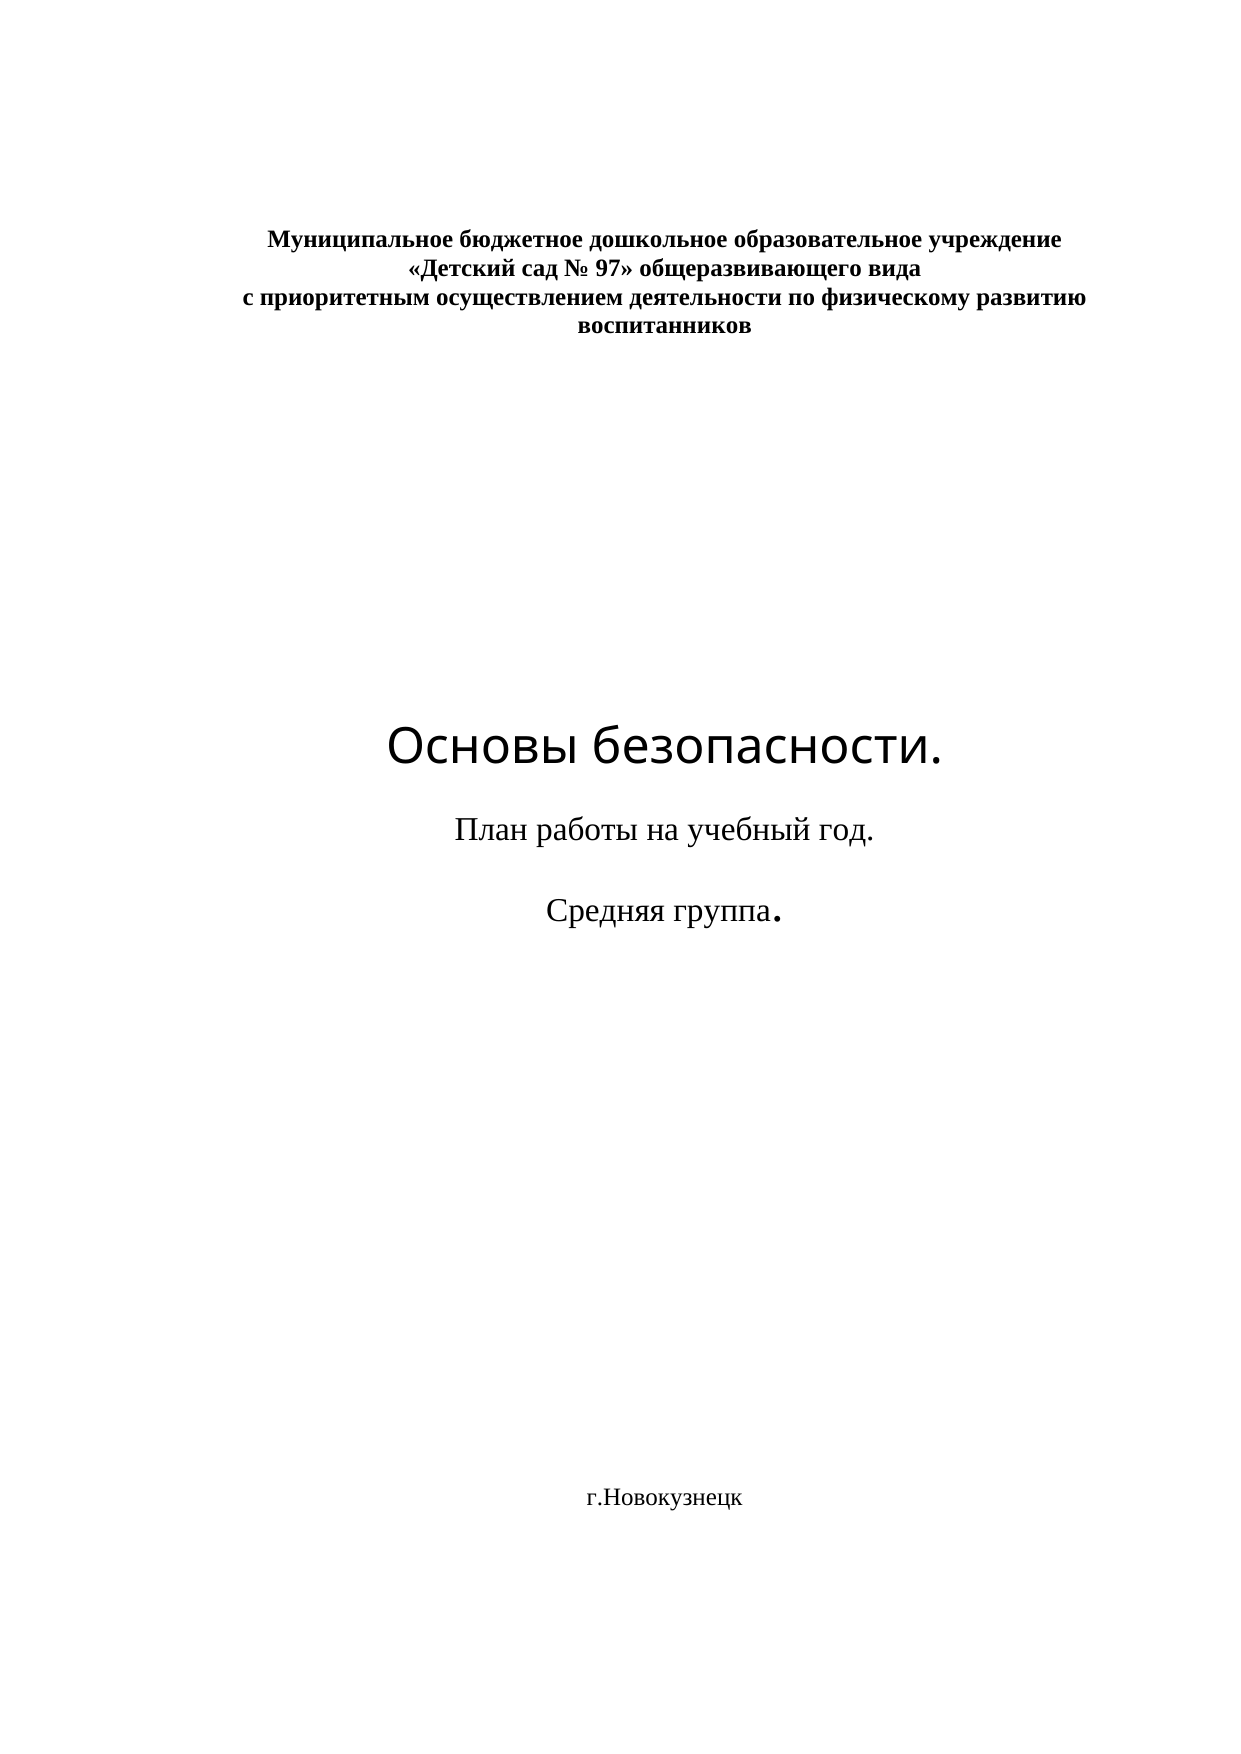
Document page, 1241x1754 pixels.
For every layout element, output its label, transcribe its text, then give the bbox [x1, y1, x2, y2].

text Основы безопасности. [177, 710, 1152, 778]
text «Детский сад № 97» общеразвивающего вида [177, 253, 1152, 282]
text План работы на учебный год. [177, 809, 1152, 848]
text с приоритетным осуществлением деятельности по физическому развитию воспитанников [177, 282, 1152, 339]
text Средняя группа. [177, 874, 1152, 932]
text г.Новокузнецк [177, 1482, 1152, 1511]
text Муниципальное бюджетное дошкольное образовательное учреждение [177, 224, 1152, 253]
